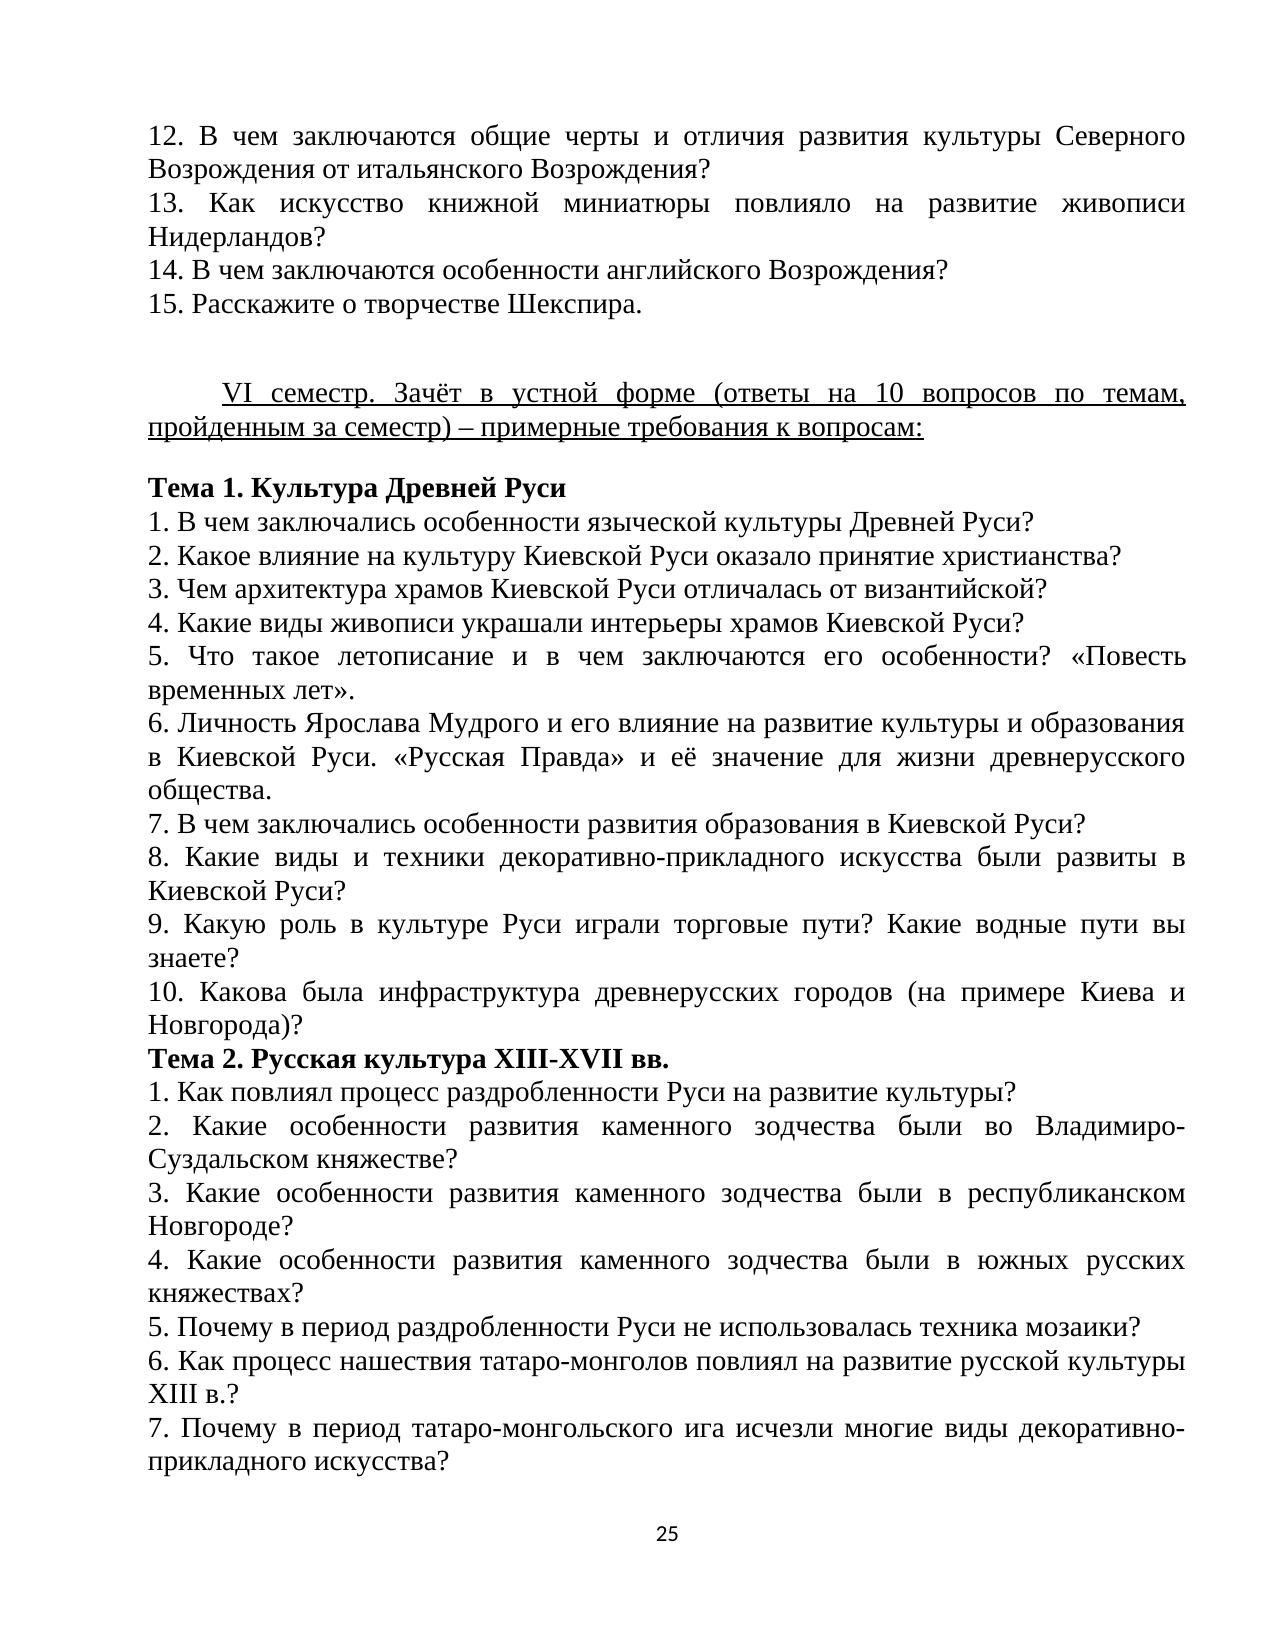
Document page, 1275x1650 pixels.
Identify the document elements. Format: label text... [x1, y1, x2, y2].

text 8. Какие виды и техники декоративно-прикладного искусства были развиты в Киевской Руси? [148, 839, 1186, 907]
text 6. Личность Ярослава Мудрого и его влияние на развитие культуры и образования в Киевской Руси. «Русская Правда» и её значение для жизни древнерусского общества. [148, 705, 1186, 806]
text 7. В чем заключались особенности развития образования в Киевской Руси? [148, 806, 1186, 839]
text 10. Какова была инфраструктура древнерусских городов (на примере Киева и Новгорода)? [148, 974, 1186, 1041]
text 3. Чем архитектура храмов Киевской Руси отличалась от византийской? [148, 571, 1186, 605]
text 1. В чем заключались особенности языческой культуры Древней Руси? [148, 504, 1186, 538]
text 12. В чем заключаются общие черты и отличия развития культуры Северного Возрождения от итальянского Возрождения? [148, 118, 1186, 185]
text VI семестр. Зачёт в устной форме (ответы на 10 вопросов по темам, пройденным за семестр) – примерные требования к вопросам: [148, 375, 1186, 442]
text Тема 2. Русская культура XIII-XVII вв. [148, 1041, 1186, 1074]
text Тема 1. Культура Древней Руси [148, 471, 1186, 504]
text 4. Какие виды живописи украшали интерьеры храмов Киевской Руси? [148, 605, 1186, 638]
text 6. Как процесс нашествия татаро-монголов повлиял на развитие русской культуры XIII в.? [148, 1343, 1186, 1410]
text 1. Как повлиял процесс раздробленности Руси на развитие культуры? [148, 1074, 1186, 1108]
text 2. Какие особенности развития каменного зодчества были во Владимиро-Суздальском княжестве? [148, 1108, 1186, 1175]
text 2. Какое влияние на культуру Киевской Руси оказало принятие христианства? [148, 538, 1186, 571]
text 5. Почему в период раздробленности Руси не использовалась техника мозаики? [148, 1309, 1186, 1343]
text 5. Что такое летописание и в чем заключаются его особенности? «Повесть временных лет». [148, 638, 1186, 705]
text 13. Как искусство книжной миниатюры повлияло на развитие живописи Нидерландов? [148, 185, 1186, 252]
text 14. В чем заключаются особенности английского Возрождения? [148, 252, 1186, 286]
text 9. Какую роль в культуре Руси играли торговые пути? Какие водные пути вы знаете? [148, 907, 1186, 974]
text 4. Какие особенности развития каменного зодчества были в южных русских княжествах? [148, 1242, 1186, 1309]
text 15. Расскажите о творчестве Шекспира. [148, 286, 1186, 319]
text 3. Какие особенности развития каменного зодчества были в республиканском Новгороде? [148, 1175, 1186, 1242]
text 7. Почему в период татаро-монгольского ига исчезли многие виды декоративно-прикладного искусства? [148, 1410, 1186, 1477]
